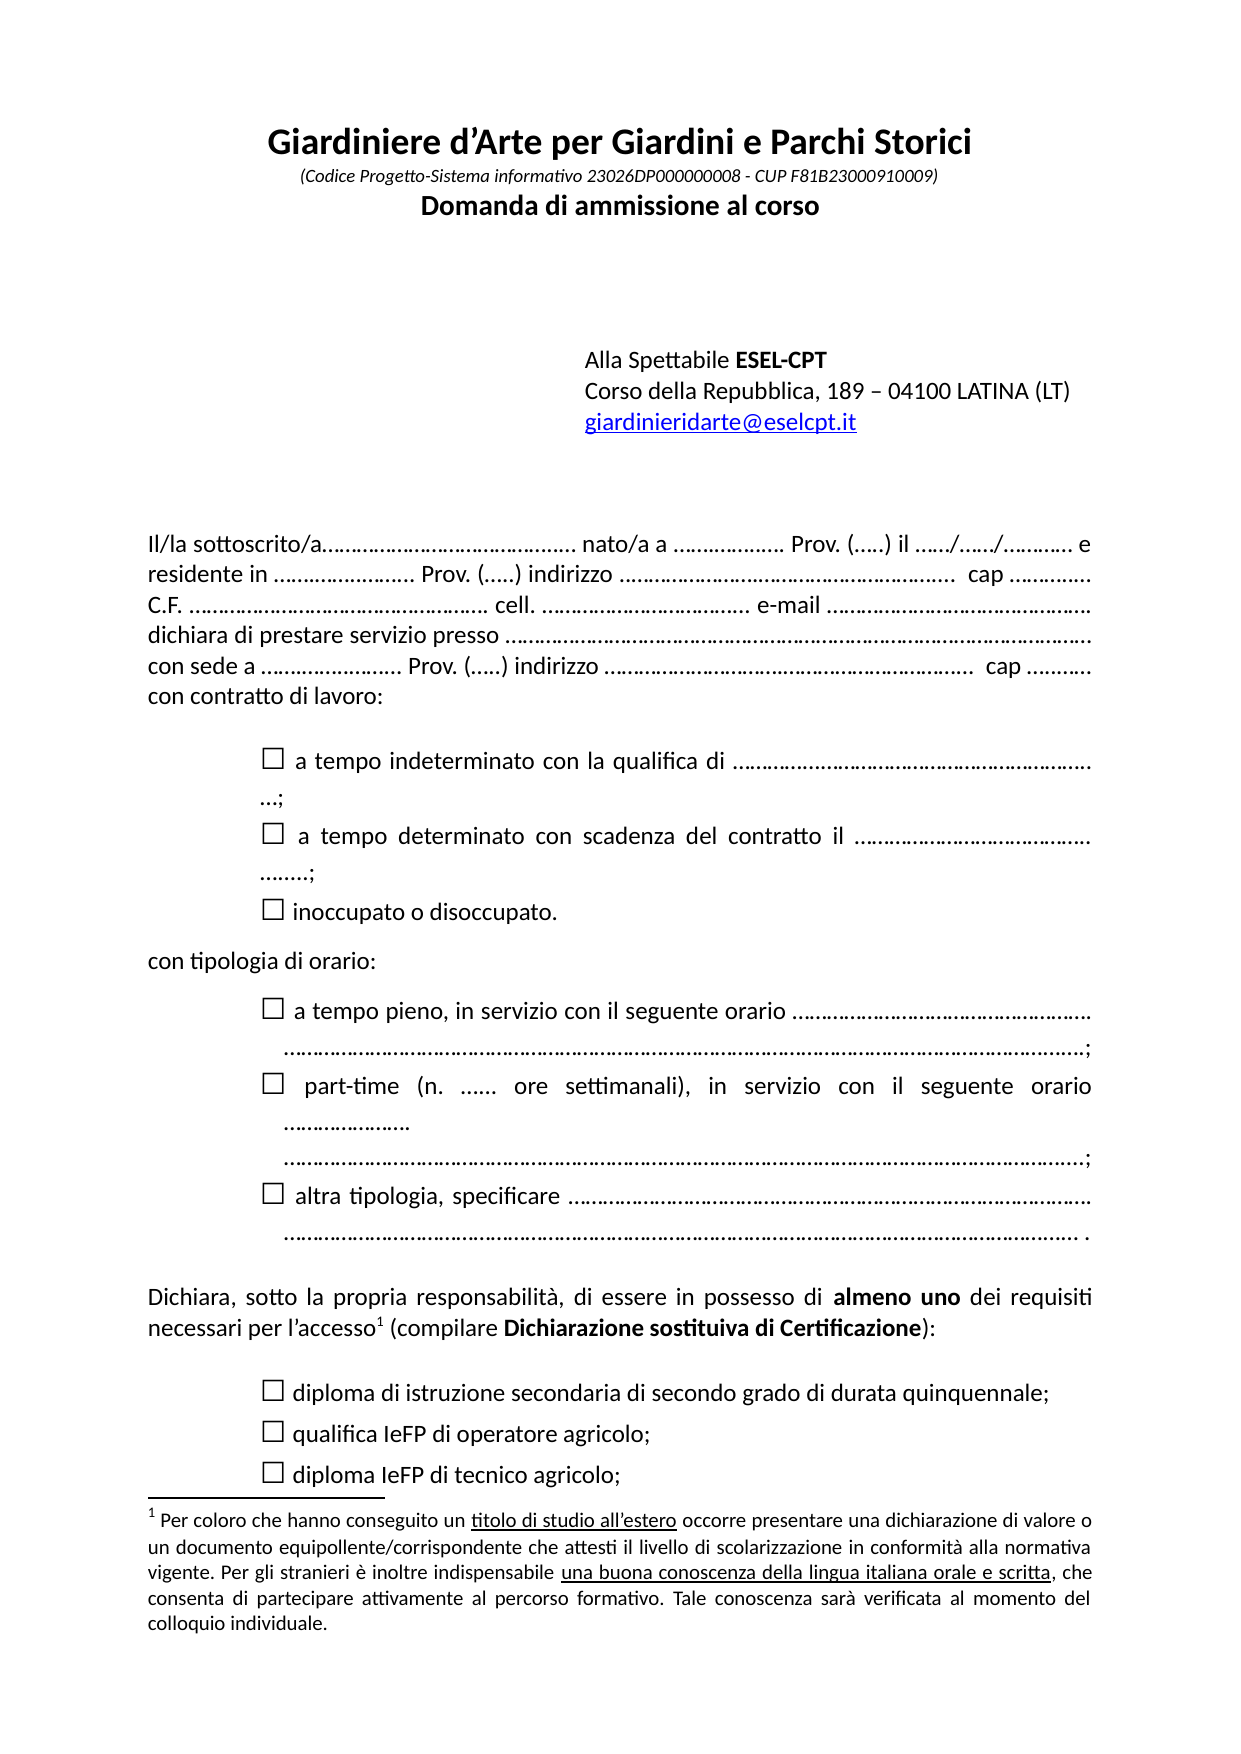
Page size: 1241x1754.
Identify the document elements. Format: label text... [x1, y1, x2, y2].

text con tipologia di orario: [148, 945, 1093, 976]
text ☐ a tempo indeterminato con la qualifica di …………...………………………………………..…; [260, 741, 1093, 812]
text ☐ part-time (n. …... ore settimanali), in servizio con il seguente orario …………………. ………………………………………………………………………………………………………………………....; [260, 1066, 1093, 1171]
text Dichiara, sotto la propria responsabilità, di essere in possesso di almeno uno dei requisiti necessari per l’accesso (compilare Dichiarazione sostituiva di Certificazione): [148, 1282, 1093, 1343]
text Corso della Repubblica, 189 – 04100 LATINA (LT) [584, 375, 1093, 406]
text Alla Spettabile ESEL-CPT [584, 344, 1093, 375]
text Il/la sottoscrito/a…………………………………..… nato/a a …….……..…. Prov. (…..) il ……/……/………… e residente in …….……..……... Prov. (…..) indirizzo ..………………….………………………….... cap ………..… C.F. ……………………………………………. cell. ……………………………... e-mail ………………………………………. dichiara di prestare servizio presso ………………………………………………………………………………………… con sede a …….……..……... Prov. (…..) indirizzo ………………………….…………………………... cap …..…… con contratto di lavoro: [148, 528, 1093, 711]
text (Codice Progetto-Sistema informativo 23026DP000000008 - CUP F81B23000910009) [148, 164, 1093, 187]
text ☐ diploma IeFP di tecnico agricolo; [260, 1455, 1093, 1491]
text ☐ inoccupato o disoccupato. [260, 892, 1093, 927]
text Giardiniere d’Arte per Giardini e Parchi Storici [148, 118, 1093, 164]
text ☐ a tempo pieno, in servizio con il seguente orario ……………………………………………. ……………………………………………………………………………………………………………………...….; [260, 991, 1093, 1061]
text ☐ altra tipologia, specificare ………………………………………………………………………………. ……………………………………………………………………………………………………………………...… . [260, 1176, 1093, 1247]
text giardinieridarte@eselcpt.it [584, 406, 1093, 436]
text ☐ a tempo determinato con scadenza del contratto il …………………………………..….....; [260, 816, 1093, 887]
text ☐ diploma di istruzione secondaria di secondo grado di durata quinquennale; [260, 1373, 1093, 1409]
text Domanda di ammissione al corso [148, 187, 1093, 222]
text ☐ qualifica IeFP di operatore agricolo; [260, 1414, 1093, 1450]
